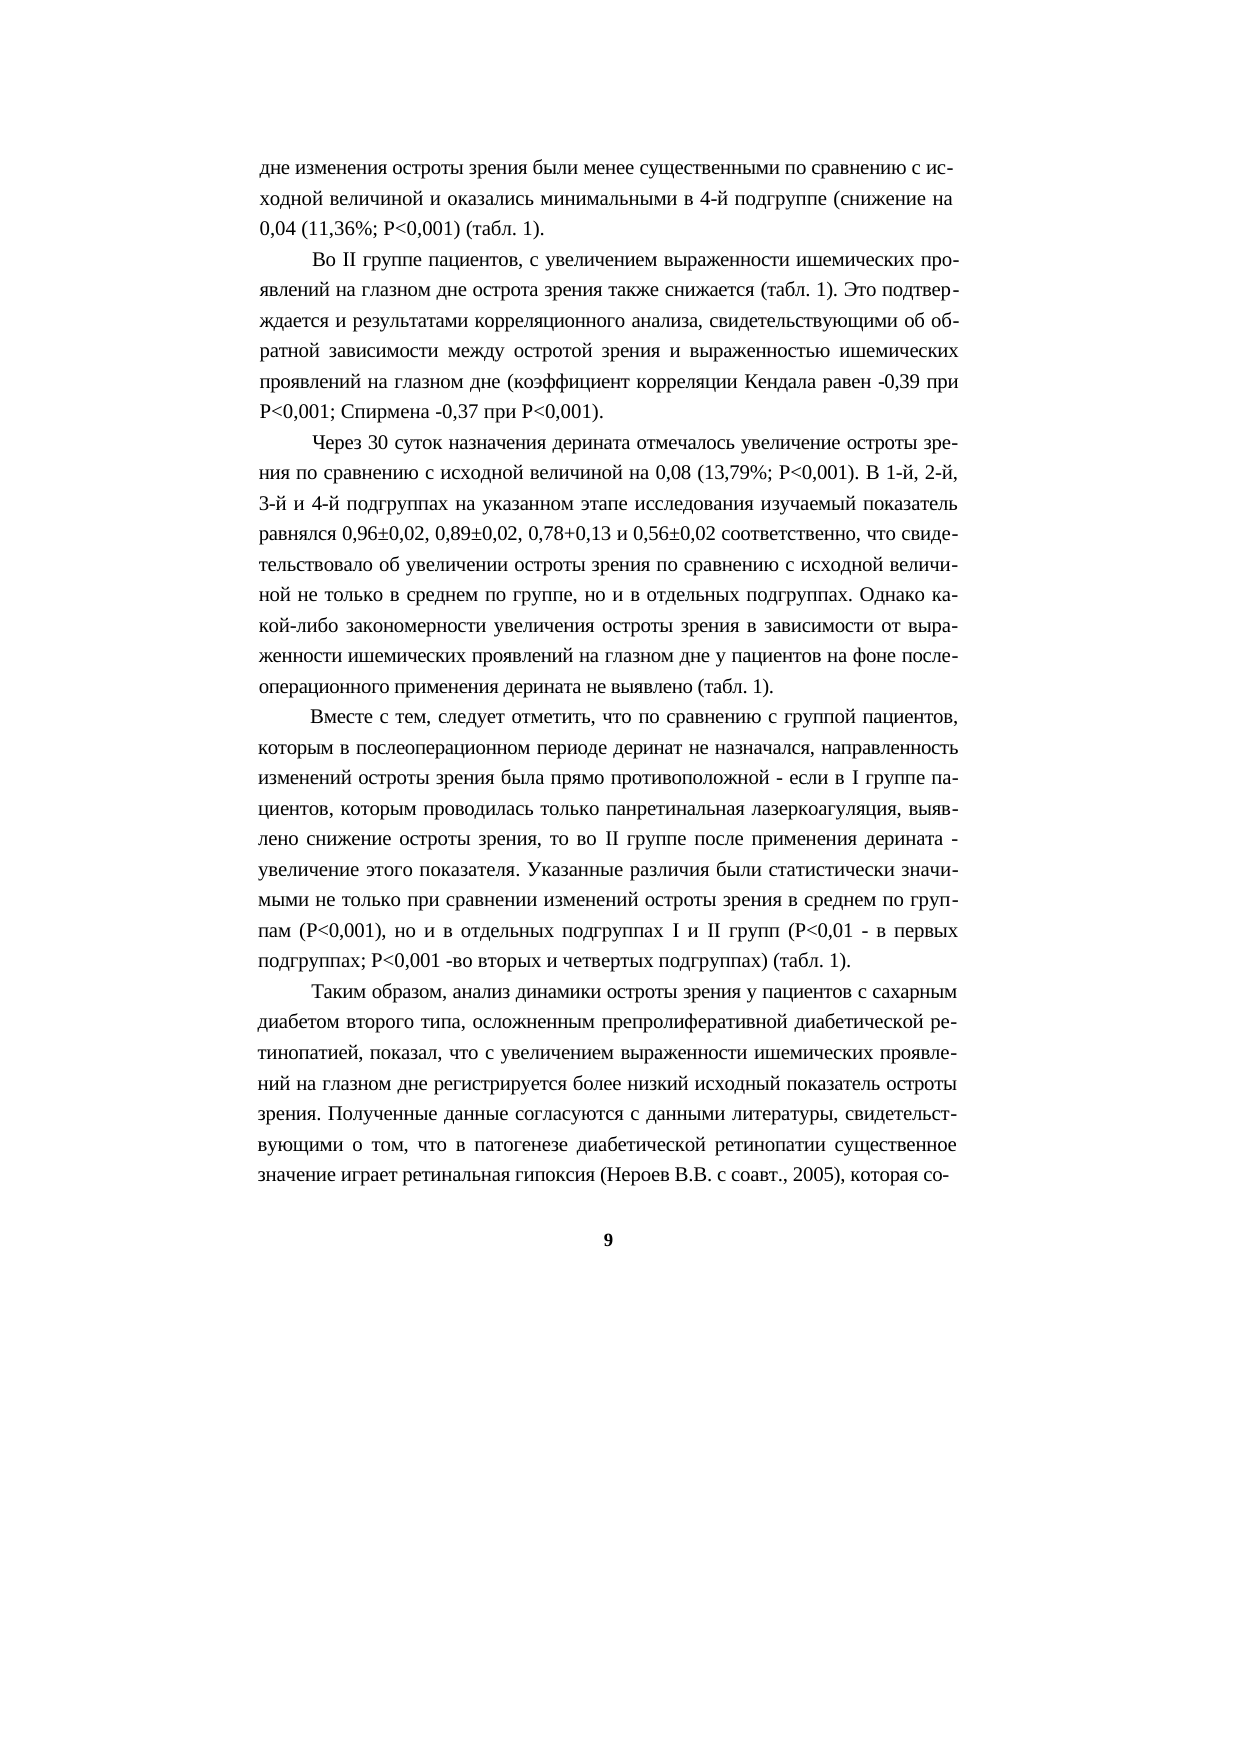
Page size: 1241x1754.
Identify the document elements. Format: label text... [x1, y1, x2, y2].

text Вместе с тем, следует отметить, что по сравнению с группой пациентов, которым в послеоперационном периоде деринат не назначался, направленность изменений остроты зрения была прямо противоположной - если в I группе пациентов, которым проводилась только панретинальная лазеркоагуляция, выявлено снижение остроты зрения, то во II группе после применения дерината -увеличение этого показателя. Указанные различия были статистически значимыми не только при сравнении изменений остроты зрения в среднем по группам (Р<0,001), но и в отдельных подгруппах I и II групп (Р<0,01 - в первых подгруппах; Р<0,001 -во вторых и четвертых подгруппах) (табл. 1). [258, 699, 959, 974]
text Через 30 суток назначения дерината отмечалось увеличение остроты зрения по сравнению с исходной величиной на 0,08 (13,79%; Р<0,001). В 1-й, 2-й, 3-й и 4-й подгруппах на указанном этапе исследования изучаемый показатель равнялся 0,96±0,02, 0,89±0,02, 0,78+0,13 и 0,56±0,02 соответственно, что свидетельствовало об увеличении остроты зрения по сравнению с исходной величиной не только в среднем по группе, но и в отдельных подгруппах. Однако какой-либо закономерности увеличения остроты зрения в зависимости от выраженности ишемических проявлений на глазном дне у пациентов на фоне послеоперационного применения дерината не выявлено (табл. 1). [258, 425, 958, 699]
text Во II группе пациентов, с увеличением выраженности ишемических проявлений на глазном дне острота зрения также снижается (табл. 1). Это подтверждается и результатами корреляционного анализа, свидетельствующими об обратной зависимости между остротой зрения и выраженностью ишемических проявлений на глазном дне (коэффициент корреляции Кендала равен -0,39 при Р<0,001; Спирмена -0,37 при Р<0,001). [259, 242, 959, 425]
text Таким образом, анализ динамики остроты зрения у пациентов с сахарным диабетом второго типа, осложненным препролиферативной диабетической ретинопатией, показал, что с увеличением выраженности ишемических проявлений на глазном дне регистрируется более низкий исходный показатель остроты зрения. Полученные данные согласуются с данными литературы, свидетельствующими о том, что в патогенезе диабетической ретинопатии существенное значение играет ретинальная гипоксия (Нероев В.В. с соавт., 2005), которая со- [257, 974, 957, 1188]
text дне изменения остроты зрения были менее существенными по сравнению с исходной величиной и оказались минимальными в 4-й подгруппе (снижение на 0,04 (11,36%; Р<0,001) (табл. 1). [259, 150, 953, 242]
text 9 [257, 1229, 959, 1250]
